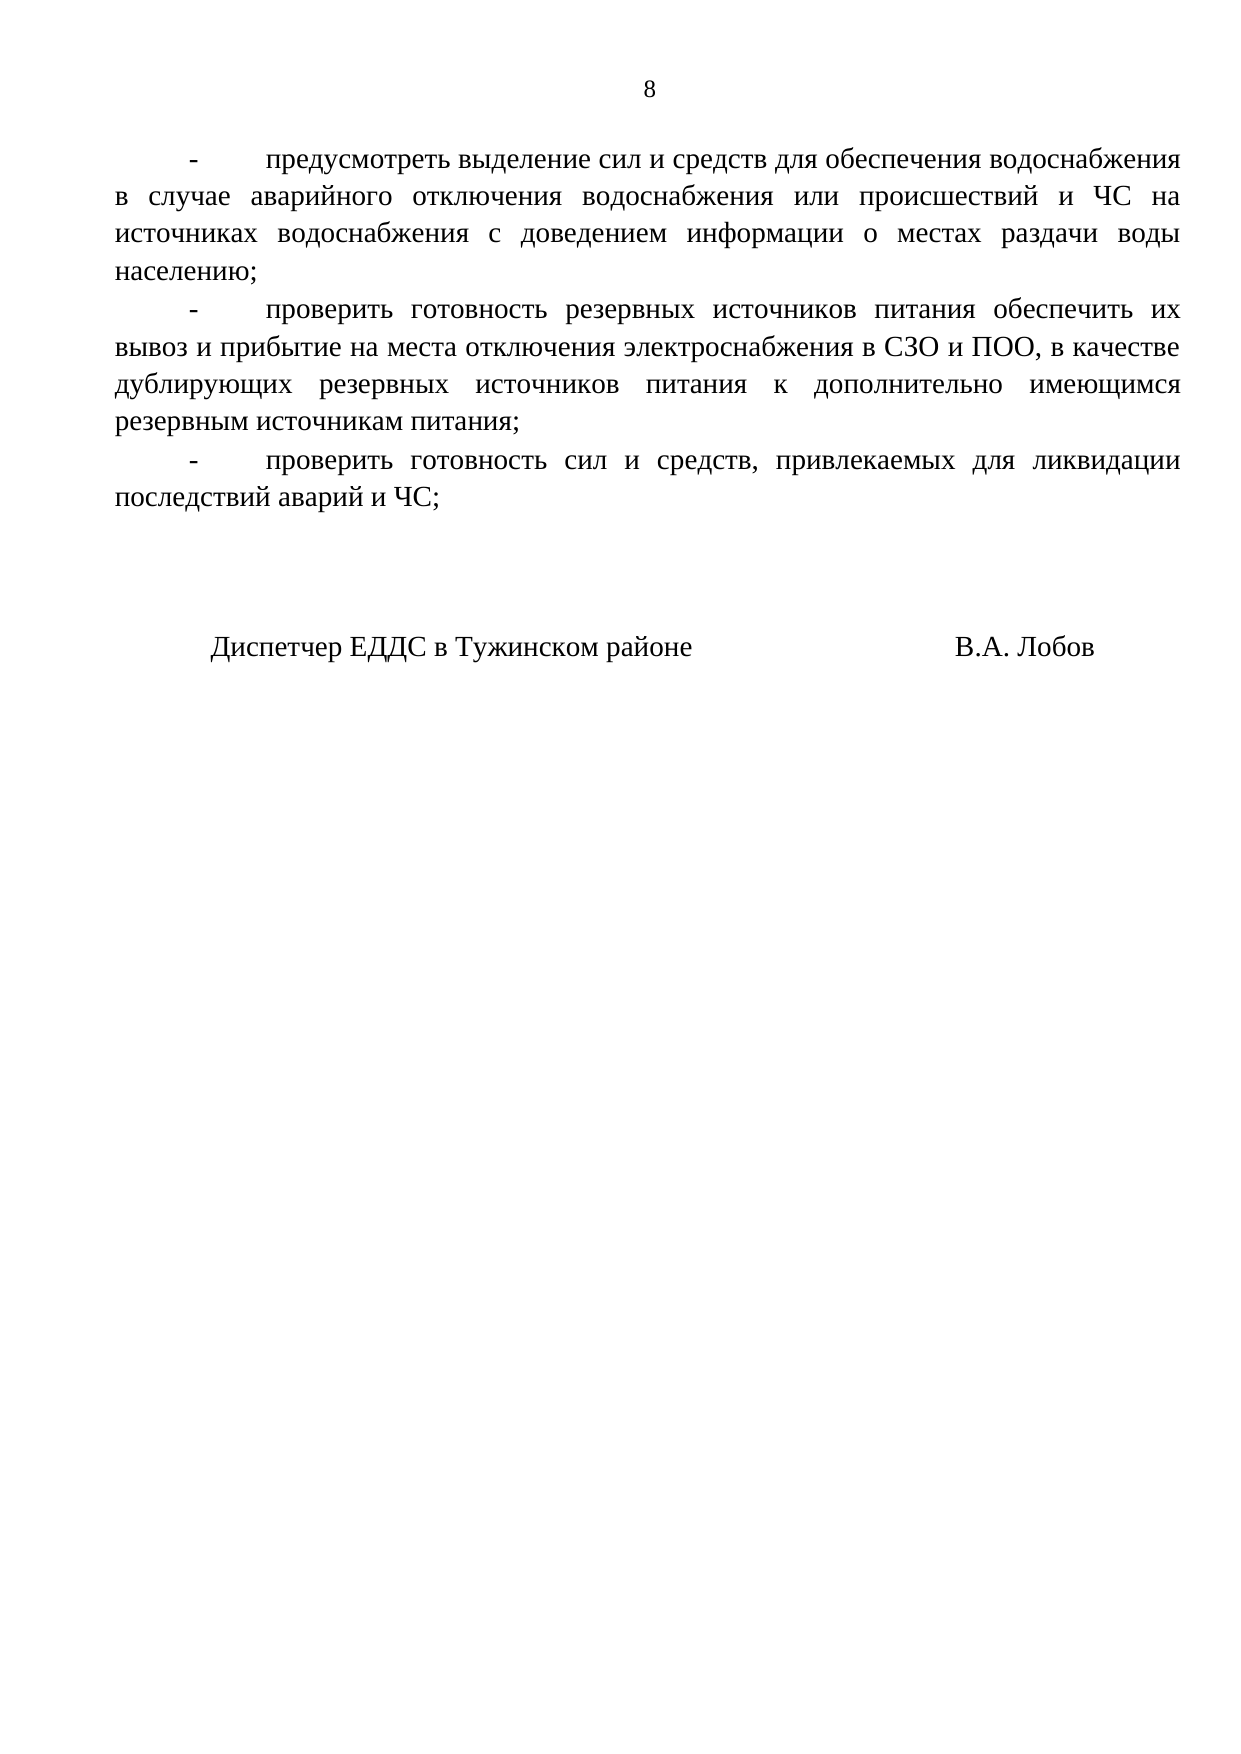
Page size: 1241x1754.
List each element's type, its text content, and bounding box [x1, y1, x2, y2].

list проверить готовность сил и средств, привлекаемых для ликвидации последствий аварий и ЧС; [114, 442, 1182, 512]
text Диспетчер ЕДДС в Тужинском районе В.А. Лобов [118, 629, 1187, 663]
list проверить готовность резервных источников питания обеспечить их вывоз и прибытие на места отключения электроснабжения в СЗО и ПОО, в качестве дублирующих резервных источников питания к дополнительно имеющимся резервным источникам питания; [114, 291, 1182, 437]
list предусмотреть выделение сил и средств для обеспечения водоснабжения в случае аварийного отключения водоснабжения или происшествий и ЧС на источниках водоснабжения с доведением информации о местах раздачи воды населению; [114, 141, 1182, 286]
